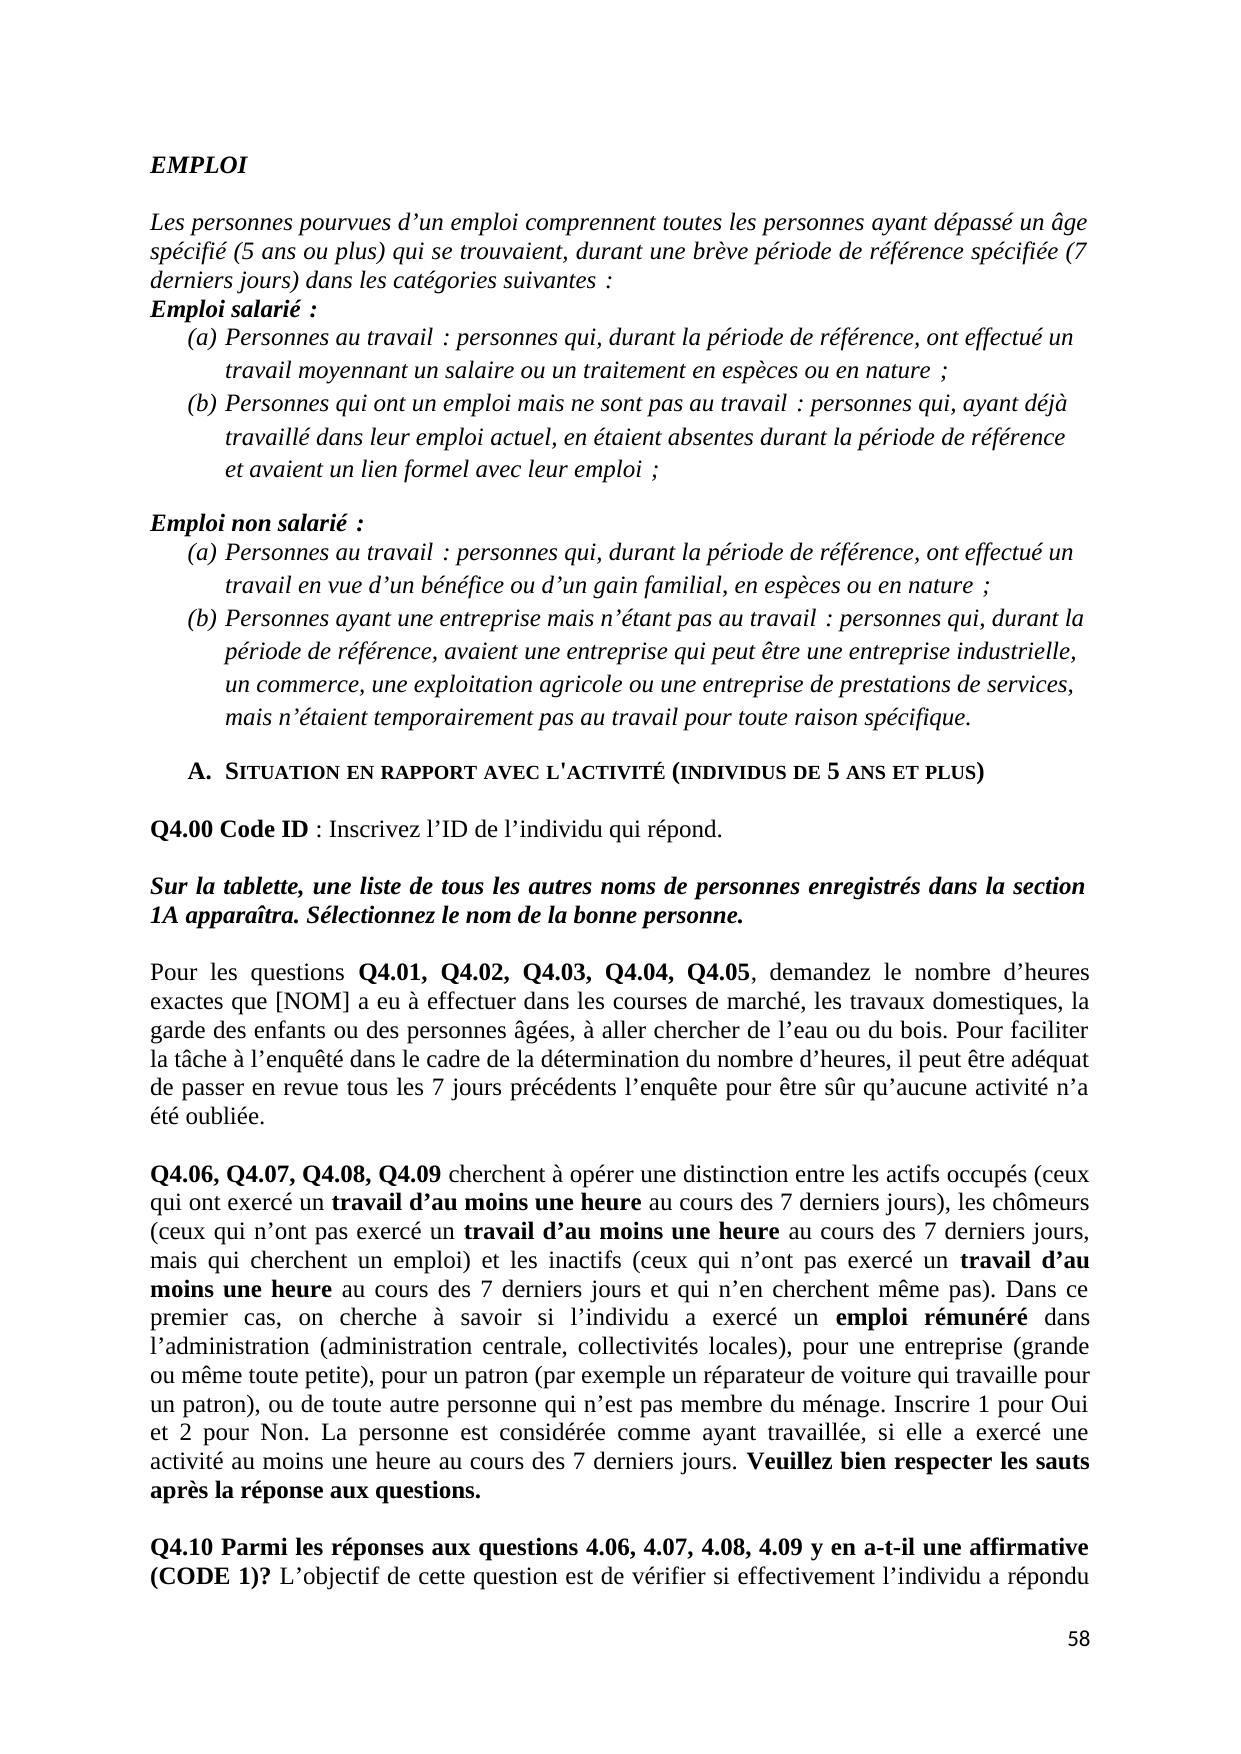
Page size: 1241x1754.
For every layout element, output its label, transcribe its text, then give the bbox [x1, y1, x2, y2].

text Emploi non salarié : [150, 508, 1090, 537]
list Personnes au travail : personnes qui, durant la période de référence, ont effectué un travail moyennant un salaire ou un traitement en espèces ou en nature ; [187, 322, 1090, 384]
text Q4.06, Q4.07, Q4.08, Q4.09 cherchent à opérer une distinction entre les actifs occupés (ceux qui ont exercé un travail d’au moins une heure au cours des 7 derniers jours), les chômeurs (ceux qui n’ont pas exercé un travail d’au moins une heure au cours des 7 derniers jours, mais qui cherchent un emploi) et les inactifs (ceux qui n’ont pas exercé un travail d’au moins une heure au cours des 7 derniers jours et qui n’en cherchent même pas). Dans ce premier cas, on cherche à savoir si l’individu a exercé un emploi rémunéré dans l’administration (administration centrale, collectivités locales), pour une entreprise (grande ou même toute petite), pour un patron (par exemple un réparateur de voiture qui travaille pour un patron), ou de toute autre personne qui n’est pas membre du ménage. Inscrire 1 pour Oui et 2 pour Non. La personne est considérée comme ayant travaillée, si elle a exercé une activité au moins une heure au cours des 7 derniers jours. Veuillez bien respecter les sauts après la réponse aux questions. [150, 1159, 1090, 1504]
list Personnes ayant une entreprise mais n’étant pas au travail : personnes qui, durant la période de référence, avaient une entreprise qui peut être une entreprise industrielle, un commerce, une exploitation agricole ou une entreprise de prestations de services, mais n’étaient temporairement pas au travail pour toute raison spécifique. [187, 603, 1090, 731]
list Personnes au travail : personnes qui, durant la période de référence, ont effectué un travail en vue d’un bénéfice ou d’un gain familial, en espèces ou en nature ; [187, 537, 1090, 599]
subtitle Situation en rapport avec l'activité (individus de 5 ans et plus) [187, 756, 1090, 785]
text EMPLOI [150, 150, 1090, 179]
text Emploi salarié : [150, 294, 1090, 322]
text Les personnes pourvues d’un emploi comprennent toutes les personnes ayant dépassé un âge spécifié (5 ans ou plus) qui se trouvaient, durant une brève période de référence spécifiée (7 derniers jours) dans les catégories suivantes : [150, 207, 1090, 294]
text Sur la tablette, une liste de tous les autres noms de personnes enregistrés dans la section 1A apparaîtra. Sélectionnez le nom de la bonne personne. [150, 871, 1090, 929]
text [150, 1532, 1090, 1590]
text Q4.00 Code ID : Inscrivez l’ID de l’individu qui répond. [150, 814, 1090, 842]
text Pour les questions Q4.01, Q4.02, Q4.03, Q4.04, Q4.05, demandez le nombre d’heures exactes que [NOM] a eu à effectuer dans les courses de marché, les travaux domestiques, la garde des enfants ou des personnes âgées, à aller chercher de l’eau ou du bois. Pour faciliter la tâche à l’enquêté dans le cadre de la détermination du nombre d’heures, il peut être adéquat de passer en revue tous les 7 jours précédents l’enquête pour être sûr qu’aucune activité n’a été oubliée. [150, 957, 1090, 1130]
list Personnes qui ont un emploi mais ne sont pas au travail : personnes qui, ayant déjà travaillé dans leur emploi actuel, en étaient absentes durant la période de référence et avaient un lien formel avec leur emploi ; [187, 388, 1090, 483]
